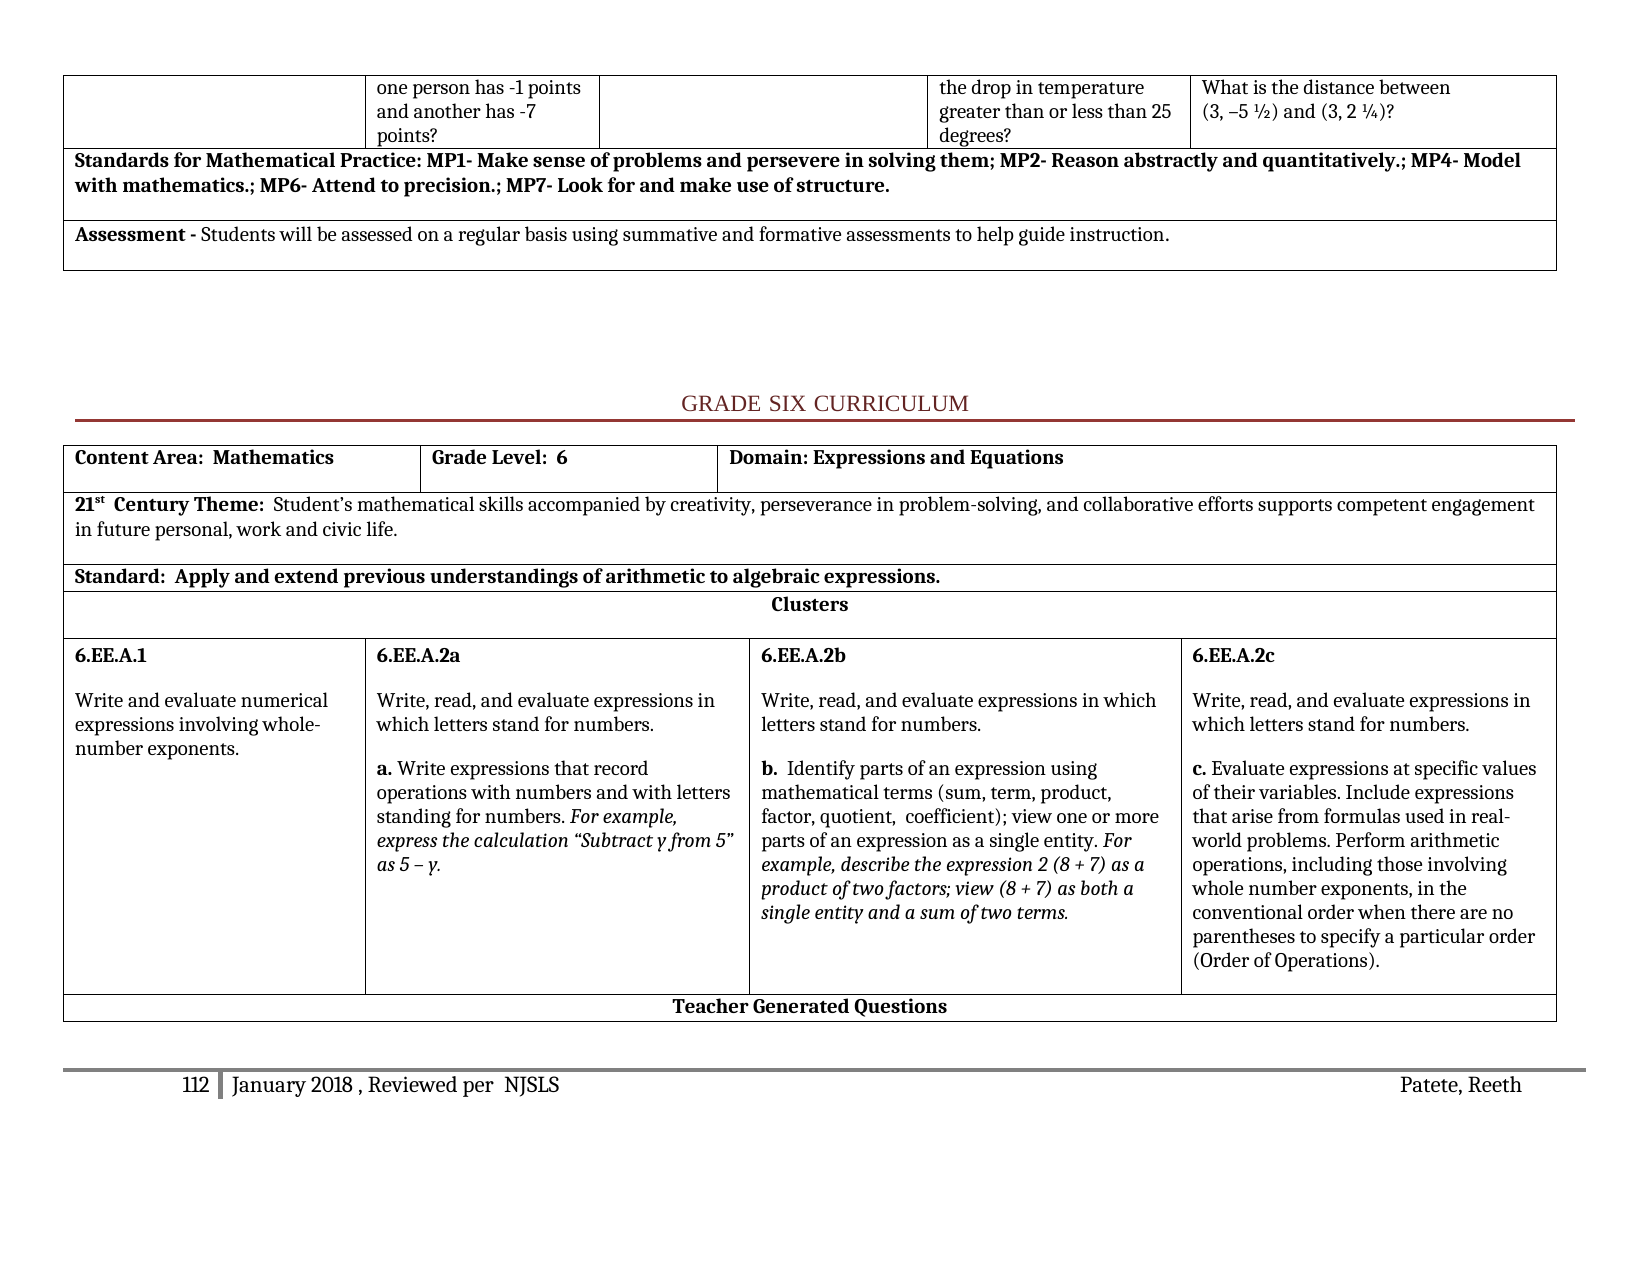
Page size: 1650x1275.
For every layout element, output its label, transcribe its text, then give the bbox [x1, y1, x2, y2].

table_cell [366, 76, 599, 148]
text grade six curriculum [75, 384, 1575, 419]
table_cell 6.EE.A.2b Write, read, and evaluate expressions in which letters stand for numbers. b. Identify parts of an expression using mathematical terms (sum, term, product, factor, quotient, coefficient); view one or more parts of an expression as a single entity. For example, describe the expression 2 (8 + 7) as a product of two factors; view (8 + 7) as both a single entity and a sum of two terms. [750, 639, 1181, 993]
table_cell Standards for Mathematical Practice: MP1- Make sense of problems and persevere in solving them; MP2- Reason abstractly and quantitatively.; MP4- Model with mathematics.; MP6- Attend to precision.; MP7- Look for and make use of structure. [64, 149, 1556, 220]
table_cell Assessment - Students will be assessed on a regular basis using summative and formative assessments to help guide instruction. [64, 221, 1556, 269]
table_cell Standard: Apply and extend previous understandings of arithmetic to algebraic expressions. [64, 565, 1556, 591]
table_header Grade Level: 6 [421, 446, 717, 492]
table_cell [600, 76, 927, 148]
table_cell 6.EE.A.2c Write, read, and evaluate expressions in which letters stand for numbers. c. Evaluate expressions at specific values of their variables. Include expressions that arise from formulas used in real-world problems. Perform arithmetic operations, including those involving whole number exponents, in the conventional order when there are no parentheses to specify a particular order (Order of Operations). [1182, 639, 1556, 993]
table_cell Teacher Generated Questions [64, 995, 1556, 1021]
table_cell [1191, 76, 1556, 148]
table_header Content Area: Mathematics [64, 446, 420, 492]
table_cell 6.EE.A.2a Write, read, and evaluate expressions in which letters stand for numbers. a. Write expressions that record operations with numbers and with letters standing for numbers. For example, express the calculation “Subtract y from 5” as 5 – y. [366, 639, 749, 993]
table_cell 6.EE.A.1 Write and evaluate numerical expressions involving whole-number exponents. [64, 639, 365, 993]
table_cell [928, 76, 1190, 148]
table_cell Clusters [64, 592, 1556, 638]
table_header Domain: Expressions and Equations [718, 446, 1556, 492]
table_cell 21st Century Theme: Student’s mathematical skills accompanied by creativity, perseverance in problem-solving, and collaborative efforts supports competent engagement in future personal, work and civic life. [64, 493, 1556, 564]
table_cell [64, 76, 365, 148]
